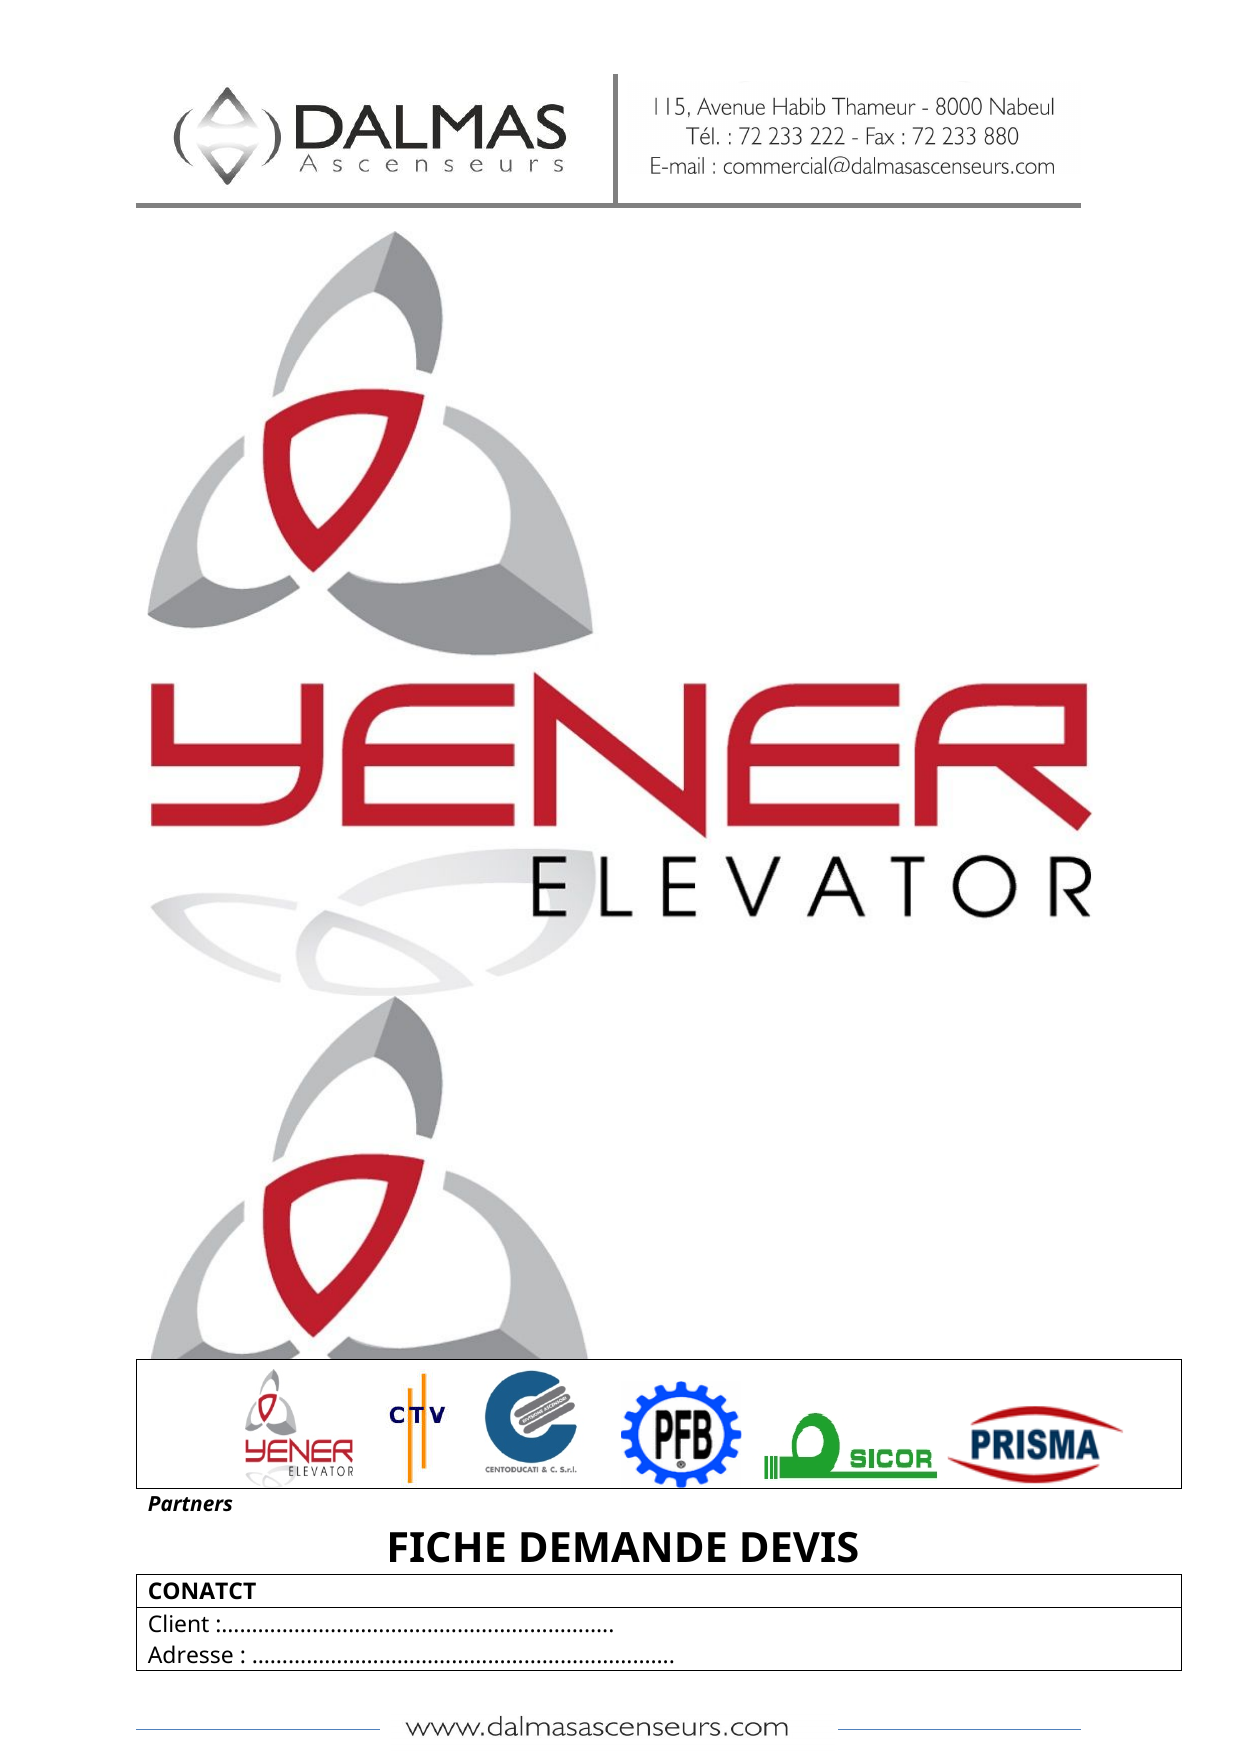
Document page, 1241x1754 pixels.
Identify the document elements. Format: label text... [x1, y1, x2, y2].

picture [752, 1394, 1129, 1488]
table_header CONATCT [137, 1575, 1181, 1607]
picture [473, 1360, 589, 1488]
text FICHE DEMANDE DEVIS [148, 1517, 1093, 1574]
text Partners [148, 1489, 1093, 1517]
picture [621, 1381, 742, 1488]
table_cell Client :……………………………………………………….. Adresse : ……………………………………………………………. Tél. :…………………………Fax : ……………………………E_mail : ……………………………………. Contact : ………………………………. Poste : ……………………………………………… Portable : ………………………………………E-mail : …………………………………………………… [137, 1608, 1181, 1670]
picture [245, 1369, 353, 1488]
picture [385, 1369, 453, 1488]
table_header [137, 1360, 473, 1488]
table_header [589, 1360, 1181, 1488]
picture [147, 231, 1093, 1359]
